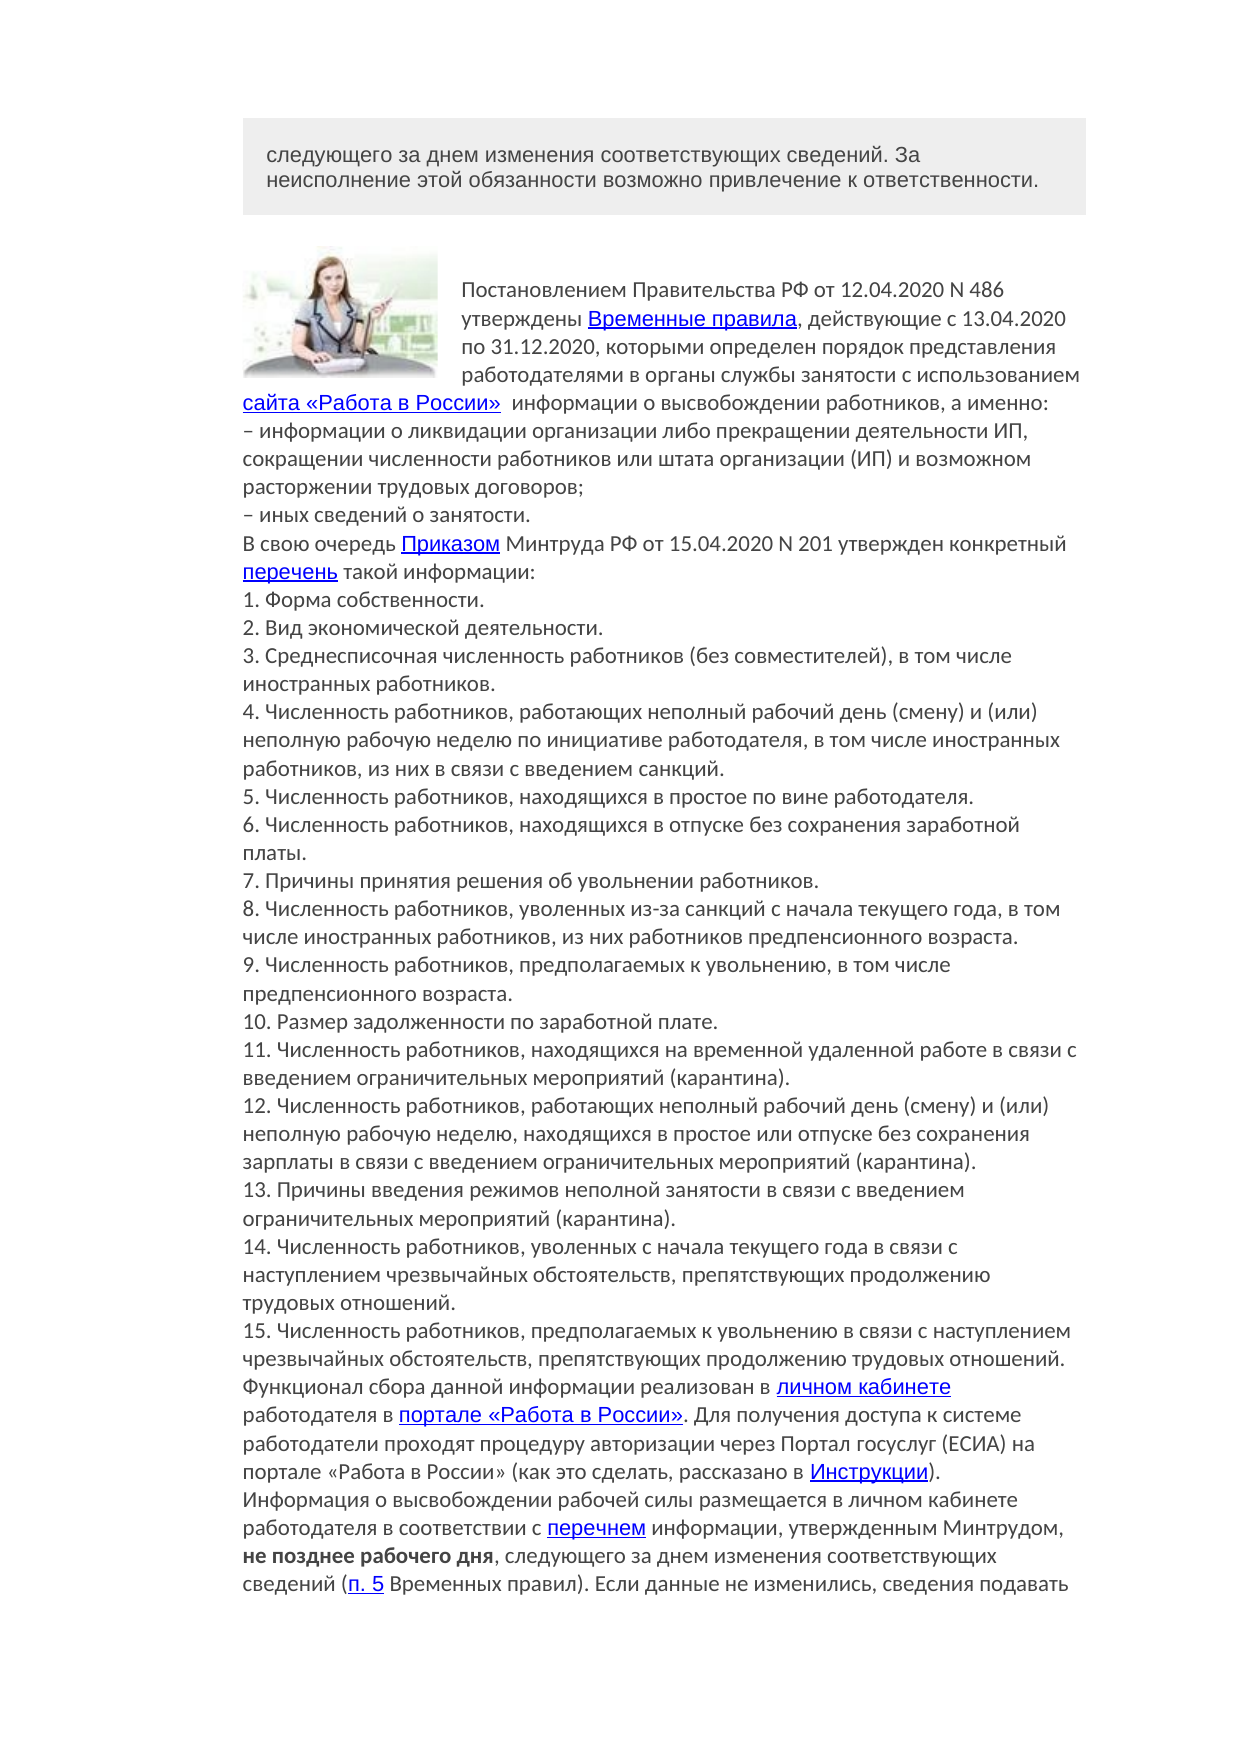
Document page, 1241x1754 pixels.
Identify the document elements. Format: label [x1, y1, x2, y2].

table_cell [196, 118, 1133, 216]
table_cell [196, 216, 1133, 1629]
picture [242, 246, 438, 378]
